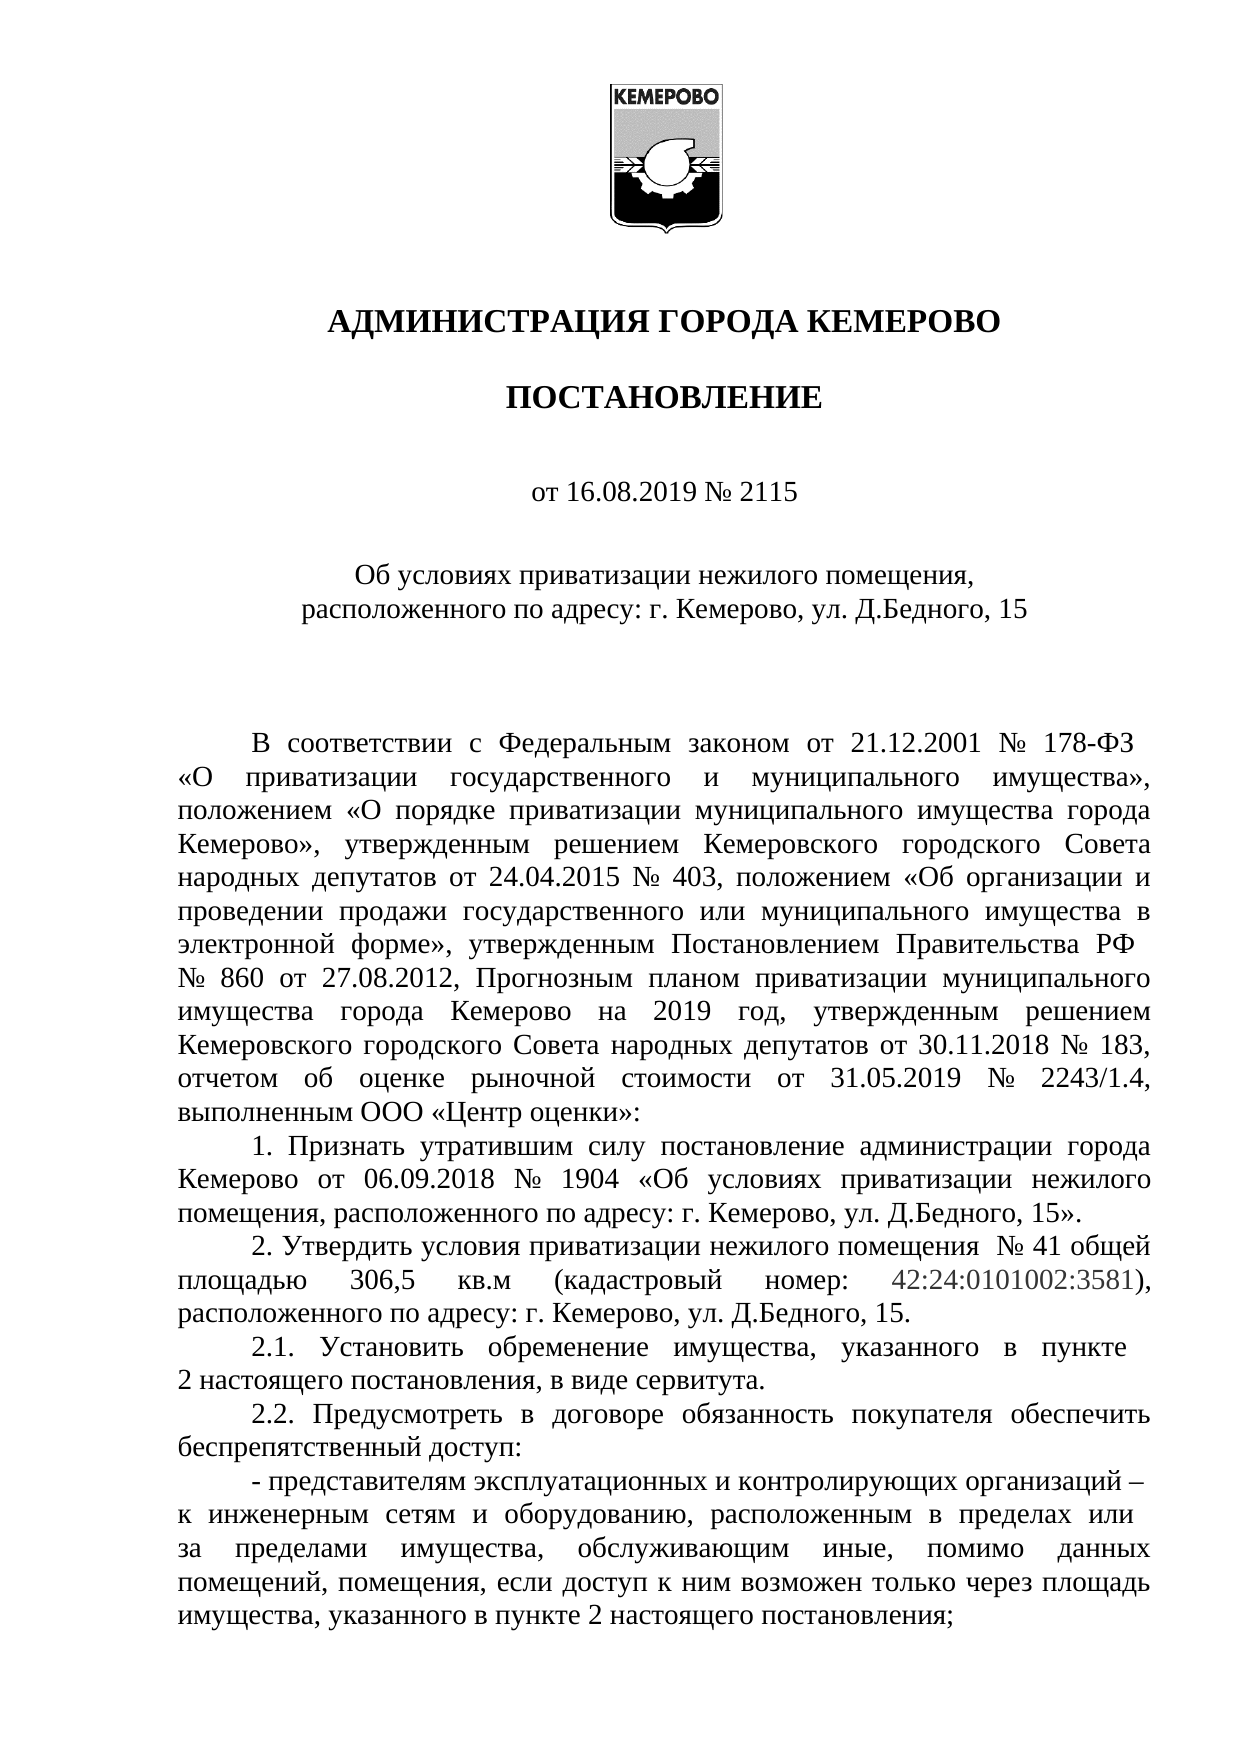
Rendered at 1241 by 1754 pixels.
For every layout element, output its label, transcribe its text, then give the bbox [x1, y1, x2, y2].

text 2.1. Установить обременение имущества, указанного в пункте 2 настоящего постановления, в виде сервитута. [177, 1329, 1152, 1396]
text ПОСТАНОВЛЕНИЕ [177, 378, 1152, 416]
text от 16.08.2019 № 2115 [177, 474, 1152, 507]
text В соответствии с Федеральным законом от 21.12.2001 № 178-ФЗ «О приватизации государственного и муниципального имущества», положением «О порядке приватизации муниципального имущества города Кемерово», утвержденным решением Кемеровского городского Совета народных депутатов от 24.04.2015 № 403, положением «Об организации и проведении продажи государственного или муниципального имущества в электронной форме», утвержденным Постановлением Правительства РФ № 860 от 27.08.2012, Прогнозным планом приватизации муниципального имущества города Кемерово на 2019 год, утвержденным решением Кемеровского городского Совета народных депутатов от 30.11.2018 № 183, отчетом об оценке рыночной стоимости от 31.05.2019 № 2243/1.4, выполненным ООО «Центр оценки»: [177, 725, 1152, 1128]
text 1. Признать утратившим силу постановление администрации города Кемерово от 06.09.2018 № 1904 «Об условиях приватизации нежилого помещения, расположенного по адресу: г. Кемерово, ул. Д.Бедного, 15». [177, 1128, 1152, 1228]
text 2. Утвердить условия приватизации нежилого помещения № 41 общей площадью 306,5 кв.м (кадастровый номер: 42:24:0101002:3581), расположенного по адресу: г. Кемерово, ул. Д.Бедного, 15. [177, 1228, 1152, 1329]
text расположенного по адресу: г. Кемерово, ул. Д.Бедного, 15 [177, 591, 1152, 624]
text 2.2. Предусмотреть в договоре обязанность покупателя обеспечить беспрепятственный доступ: [177, 1396, 1152, 1463]
picture [610, 84, 723, 234]
text - представителям эксплуатационных и контролирующих организаций – к инженерным сетям и оборудованию, расположенным в пределах или за пределами имущества, обслуживающим иные, помимо данных помещений, помещения, если доступ к ним возможен только через площадь имущества, указанного в пункте 2 настоящего постановления; [177, 1463, 1152, 1631]
text АДМИНИСТРАЦИЯ ГОРОДА КЕМЕРОВО [177, 301, 1152, 339]
text Об условиях приватизации нежилого помещения, [177, 557, 1152, 591]
